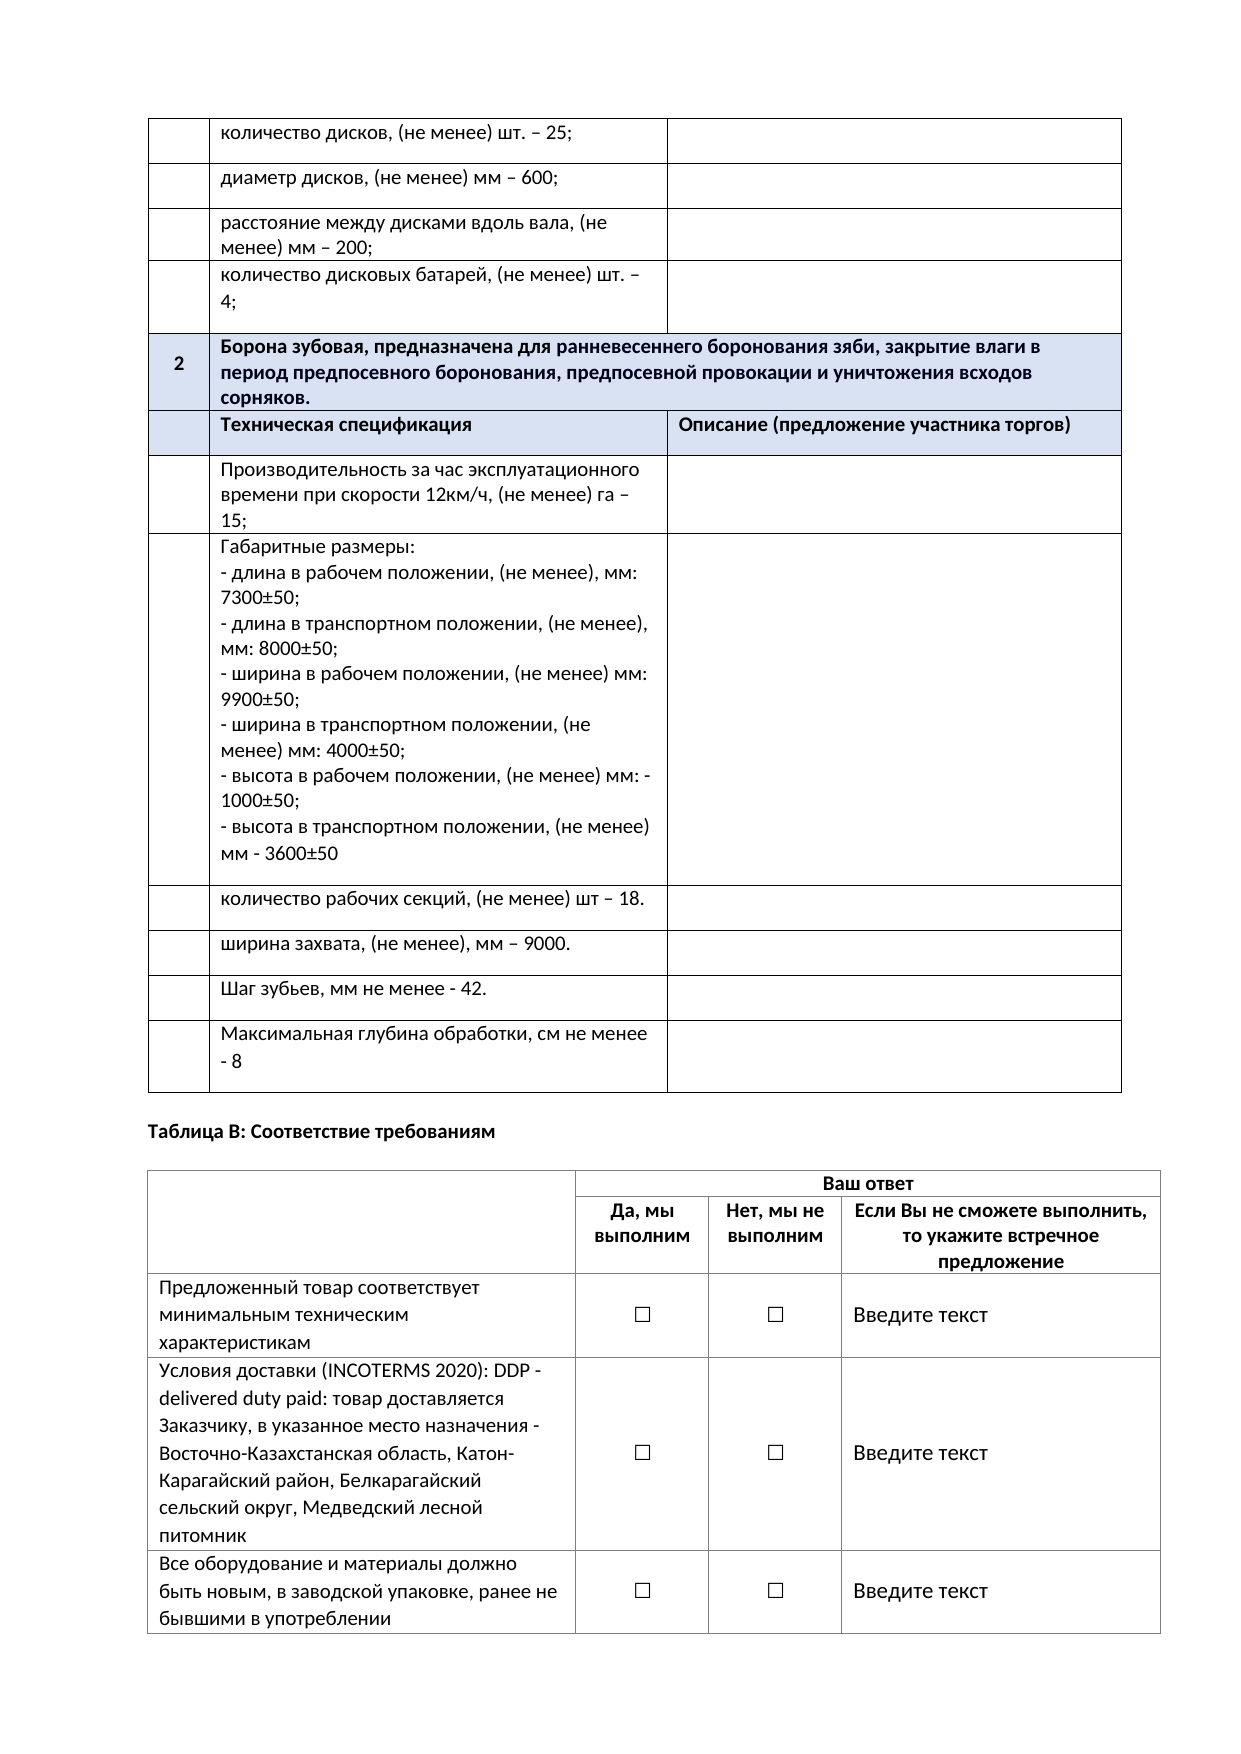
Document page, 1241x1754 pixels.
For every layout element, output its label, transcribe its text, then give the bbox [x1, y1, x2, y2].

table_cell [149, 1021, 209, 1092]
table_header [148, 1171, 575, 1273]
text Таблица В: Соответствие требованиям [148, 1119, 1122, 1144]
table_cell Предложенный товар соответствует минимальным техническим характеристикам [148, 1274, 575, 1357]
table_cell 2 [149, 334, 209, 410]
table_cell Шаг зубьев, мм не менее - 42. [210, 976, 667, 1019]
table_cell [668, 976, 1121, 1019]
table_cell [149, 261, 209, 333]
table_cell диаметр дисков, (не менее) мм – 600; [210, 164, 667, 208]
table_cell [149, 886, 209, 929]
table_cell Производительность за час эксплуатационного времени при скорости 12км/ч, (не менее) га – 15; [210, 456, 667, 532]
table_cell Если Вы не сможете выполнить, то укажите встречное предложение [842, 1197, 1160, 1273]
table_cell [668, 1021, 1121, 1092]
table_cell [149, 164, 209, 208]
table_cell [149, 209, 209, 260]
table_cell расстояние между дисками вдоль вала, (не менее) мм – 200; [210, 209, 667, 260]
table_cell [149, 931, 209, 974]
table_cell Да, мы выполним [576, 1197, 708, 1273]
table_cell [668, 164, 1121, 208]
table_cell количество дисковых батарей, (не менее) шт. – 4; [210, 261, 667, 333]
table_cell [149, 534, 209, 884]
table_cell [668, 456, 1121, 532]
table_cell [149, 119, 209, 163]
table_cell [668, 209, 1121, 260]
table_cell [668, 931, 1121, 974]
table_cell Борона зубовая, предназначена для ранневесеннего боронования зяби, закрытие влаги в период предпосевного боронования, предпосевной провокации и уничтожения всходов сорняков. [210, 334, 1121, 410]
table_cell количество рабочих секций, (не менее) шт – 18. [210, 886, 667, 929]
table_cell [149, 411, 209, 455]
table_cell [668, 886, 1121, 929]
table_cell Максимальная глубина обработки, см не менее - 8 [210, 1021, 667, 1092]
table_cell Условия доставки (INCOTERMS 2020): DDP - delivered duty paid: товар доставляется Заказчику, в указанное место назначения -Восточно-Казахстанская область, Катон-Карагайский район, Белкарагайский сельский округ, Медведский лесной питомник [148, 1358, 575, 1549]
table_cell [149, 976, 209, 1019]
table_cell [668, 534, 1121, 884]
table_header Ваш ответ [576, 1171, 1160, 1196]
table_cell [668, 261, 1121, 333]
table_cell Техническая спецификация [210, 411, 667, 455]
table_cell количество дисков, (не менее) шт. – 25; [210, 119, 667, 163]
table_cell Габаритные размеры: - длина в рабочем положении, (не менее), мм: 7300±50; - длина в транспортном положении, (не менее), мм: 8000±50; - ширина в рабочем положении, (не менее) мм: 9900±50; - ширина в транспортном положении, (не менее) мм: 4000±50; - высота в рабочем положении, (не менее) мм: - 1000±50; - высота в транспортном положении, (не менее) мм - 3600±50 [210, 534, 667, 884]
table_cell ширина захвата, (не менее), мм – 9000. [210, 931, 667, 974]
table_cell Нет, мы не выполним [709, 1197, 841, 1273]
table_cell [668, 119, 1121, 163]
table_cell [149, 456, 209, 532]
table_cell Все оборудование и материалы должно быть новым, в заводской упаковке, ранее не бывшими в употреблении [148, 1551, 575, 1633]
table_cell Описание (предложение участника торгов) [668, 411, 1121, 455]
